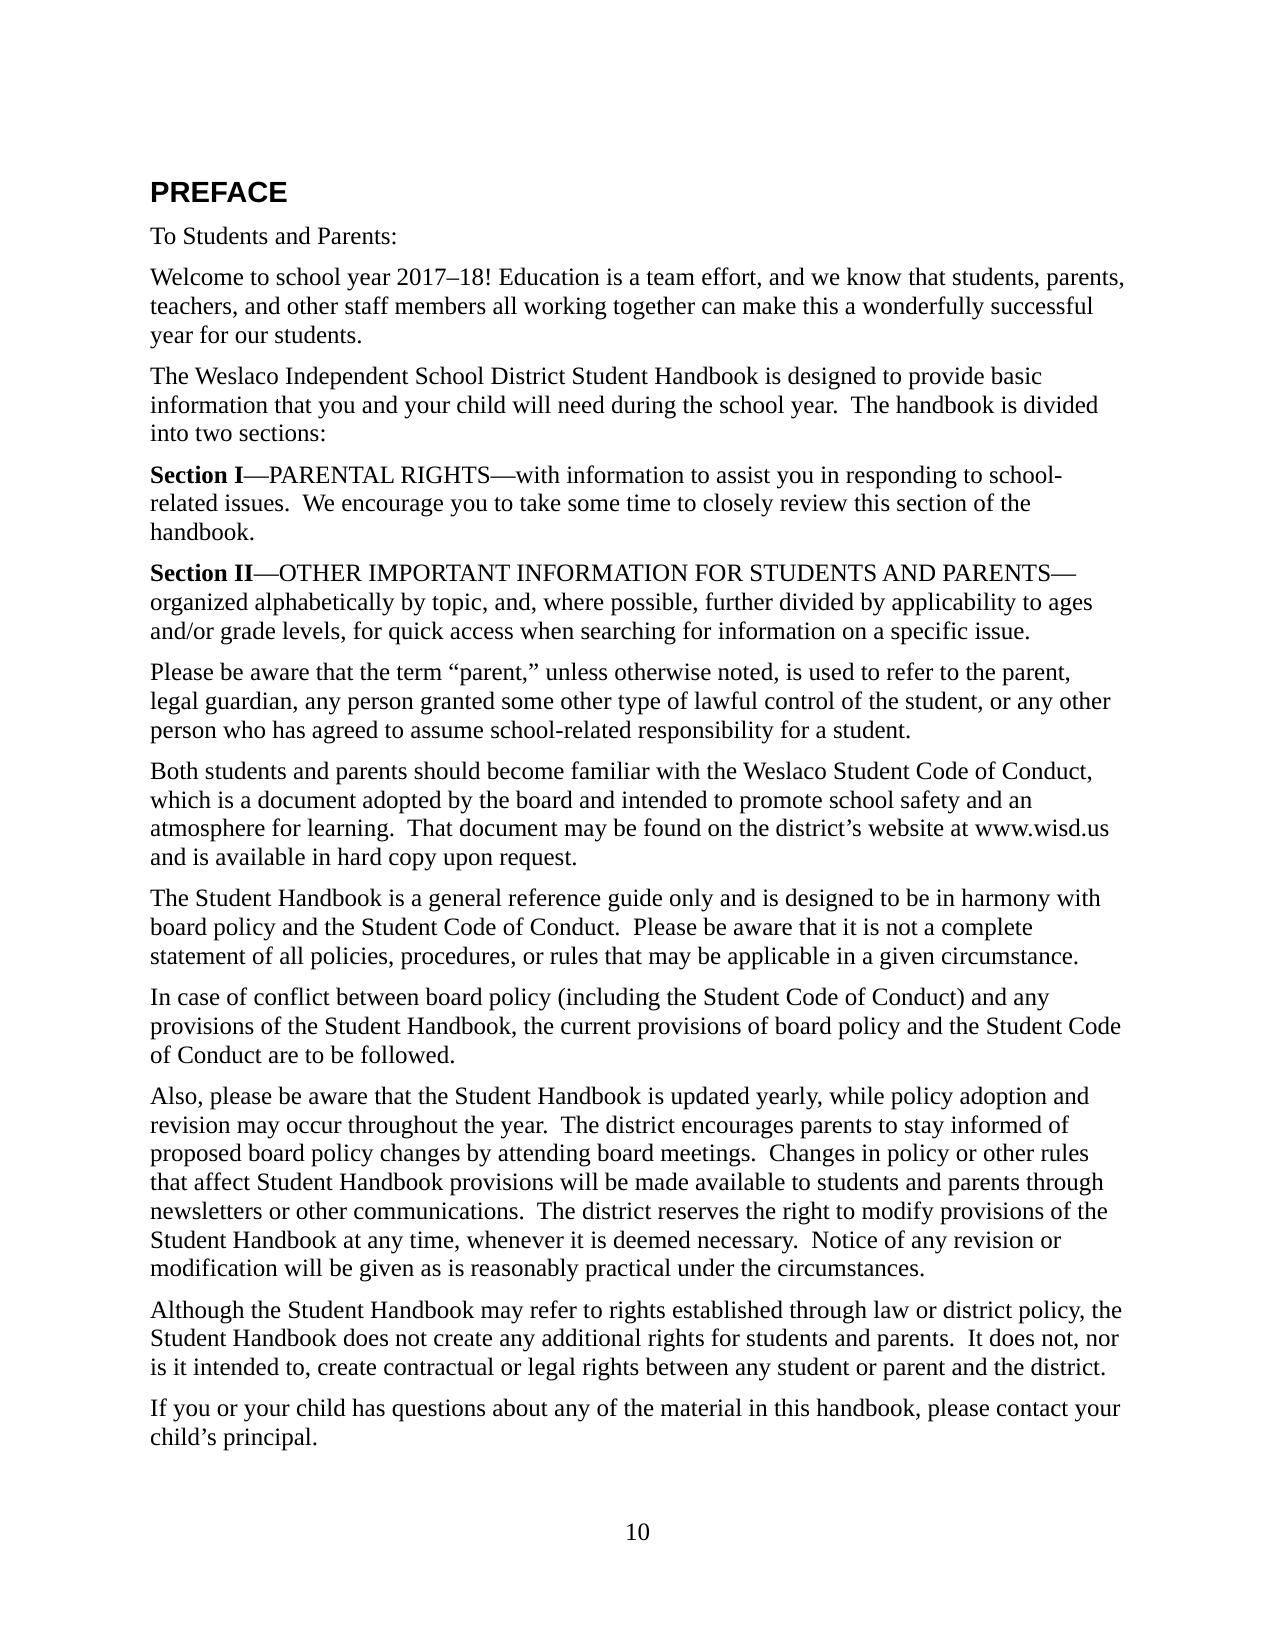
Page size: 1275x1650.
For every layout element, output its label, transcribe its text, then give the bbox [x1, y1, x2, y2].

text Section II—OTHER IMPORTANT INFORMATION FOR STUDENTS AND PARENTS—organized alphabetically by topic, and, where possible, further divided by applicability to ages and/or grade levels, for quick access when searching for information on a specific issue. [150, 558, 1125, 645]
text Both students and parents should become familiar with the Weslaco Student Code of Conduct, which is a document adopted by the board and intended to promote school safety and an atmosphere for learning. That document may be found on the district’s website at www.wisd.us and is available in hard copy upon request. [150, 756, 1125, 871]
text The Student Handbook is a general reference guide only and is designed to be in harmony with board policy and the Student Code of Conduct. Please be aware that it is not a complete statement of all policies, procedures, or rules that may be applicable in a given circumstance. [150, 883, 1125, 970]
text Section I—PARENTAL RIGHTS—with information to assist you in responding to school-related issues. We encourage you to take some time to closely review this section of the handbook. [150, 460, 1125, 546]
subtitle PREFACE [150, 175, 1125, 208]
text To Students and Parents: [150, 221, 1125, 250]
text If you or your child has questions about any of the material in this handbook, please contact your child’s principal. [150, 1393, 1125, 1451]
text Although the Student Handbook may refer to rights established through law or district policy, the Student Handbook does not create any additional rights for students and parents. It does not, nor is it intended to, create contractual or legal rights between any student or parent and the district. [150, 1295, 1125, 1381]
text The Weslaco Independent School District Student Handbook is designed to provide basic information that you and your child will need during the school year. The handbook is divided into two sections: [150, 361, 1125, 447]
text Welcome to school year 2017–18! Education is a team effort, and we know that students, parents, teachers, and other staff members all working together can make this a wonderfully successful year for our students. [150, 262, 1125, 348]
text Also, please be aware that the Student Handbook is updated yearly, while policy adoption and revision may occur throughout the year. The district encourages parents to stay informed of proposed board policy changes by attending board meetings. Changes in policy or other rules that affect Student Handbook provisions will be made available to students and parents through newsletters or other communications. The district reserves the right to modify provisions of the Student Handbook at any time, whenever it is deemed necessary. Notice of any revision or modification will be given as is reasonably practical under the circumstances. [150, 1081, 1125, 1282]
text In case of conflict between board policy (including the Student Code of Conduct) and any provisions of the Student Handbook, the current provisions of board policy and the Student Code of Conduct are to be followed. [150, 982, 1125, 1068]
text Please be aware that the term “parent,” unless otherwise noted, is used to refer to the parent, legal guardian, any person granted some other type of lawful control of the student, or any other person who has agreed to assume school-related responsibility for a student. [150, 657, 1125, 743]
